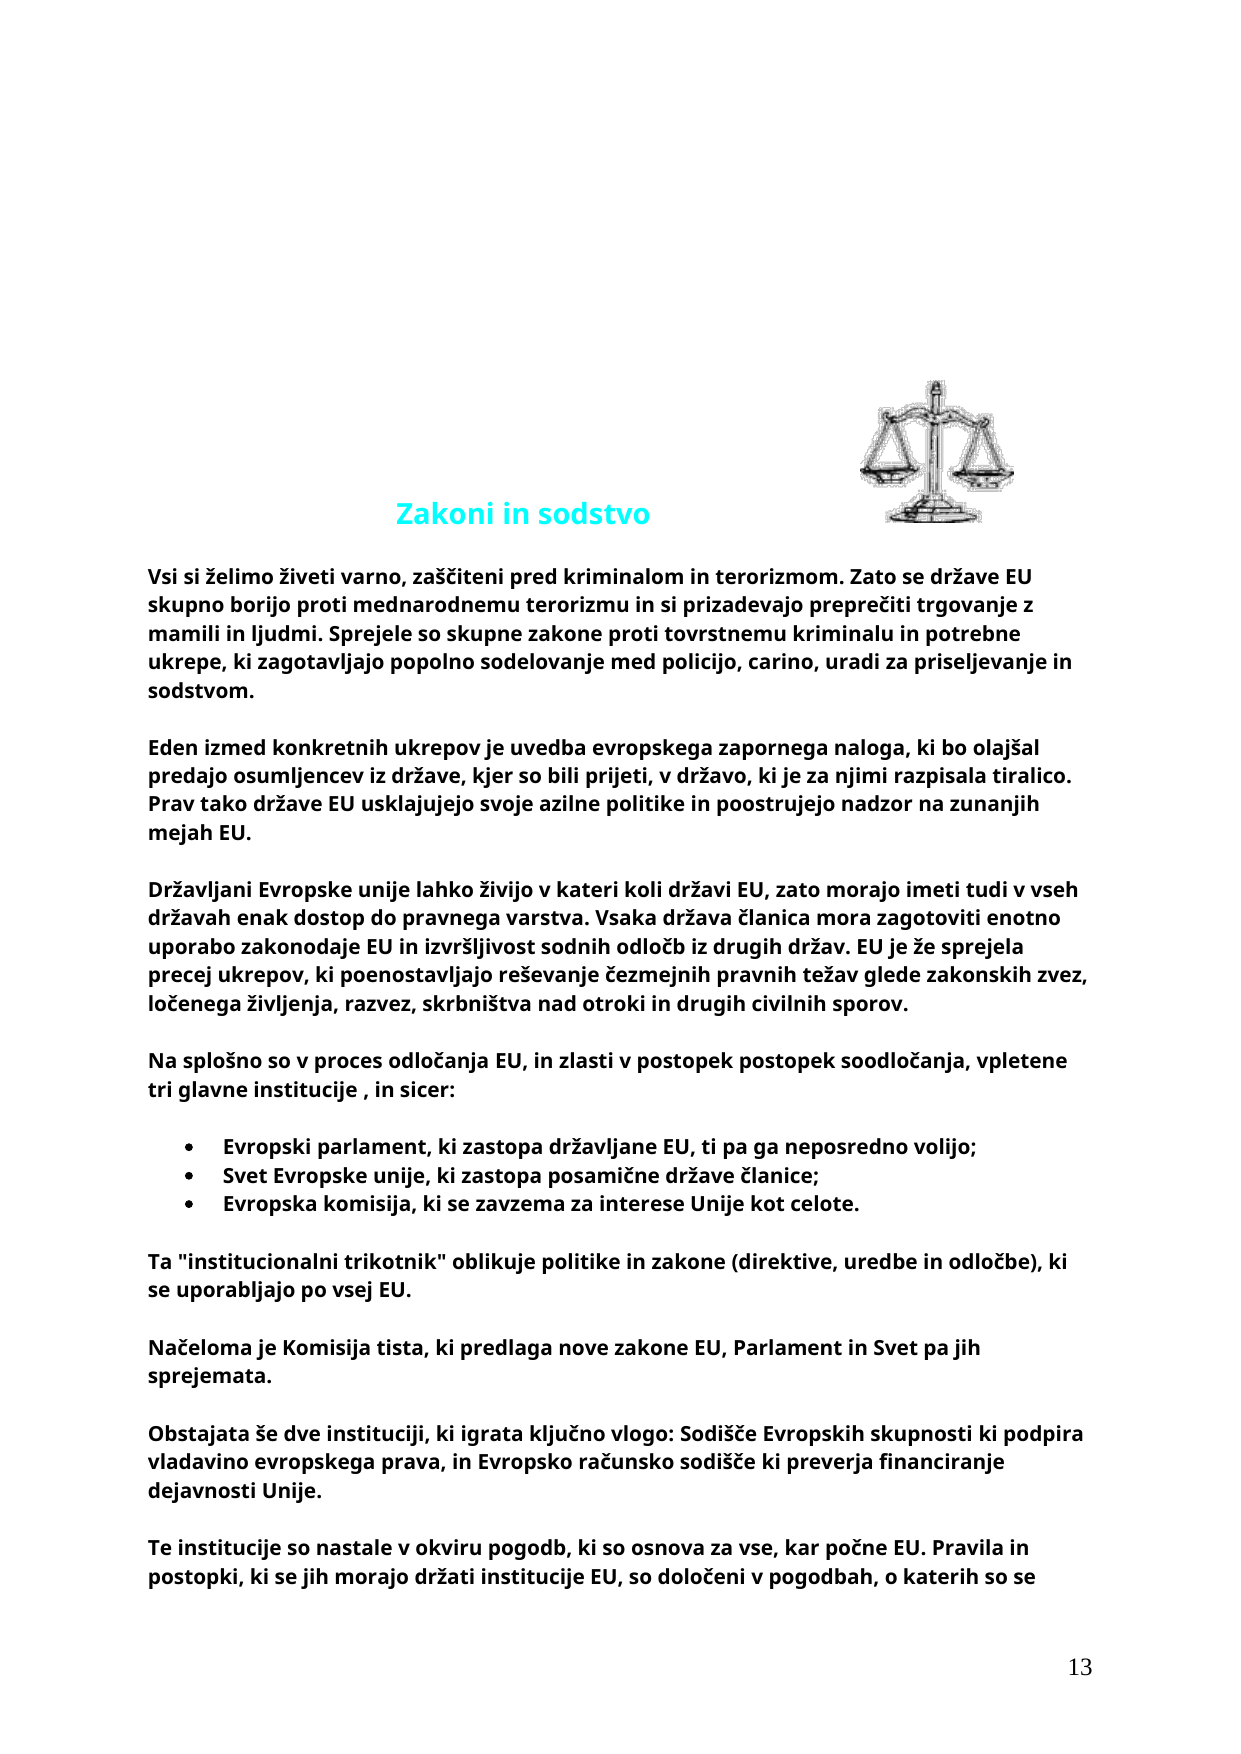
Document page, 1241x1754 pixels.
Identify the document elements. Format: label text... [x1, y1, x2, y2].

text Vsi si želimo živeti varno, zaščiteni pred kriminalom in terorizmom. Zato se države EU skupno borijo proti mednarodnemu terorizmu in si prizadevajo preprečiti trgovanje z mamili in ljudmi. Sprejele so skupne zakone proti tovrstnemu kriminalu in potrebne ukrepe, ki zagotavljajo popolno sodelovanje med policijo, carino, uradi za priseljevanje in sodstvom. Eden izmed konkretnih ukrepov je uvedba evropskega zapornega naloga, ki bo olajšal predajo osumljencev iz države, kjer so bili prijeti, v državo, ki je za njimi razpisala tiralico. Prav tako države EU usklajujejo svoje azilne politike in poostrujejo nadzor na zunanjih mejah EU. Državljani Evropske unije lahko živijo v kateri koli državi EU, zato morajo imeti tudi v vseh državah enak dostop do pravnega varstva. Vsaka država članica mora zagotoviti enotno uporabo zakonodaje EU in izvršljivost sodnih odločb iz drugih držav. EU je že sprejela precej ukrepov, ki poenostavljajo reševanje čezmejnih pravnih težav glede zakonskih zvez, ločenega življenja, razvez, skrbništva nad otroki in drugih civilnih sporov. [148, 562, 1093, 1017]
text Na splošno so v proces odločanja EU, in zlasti v postopek postopek soodločanja, vpletene tri glavne institucije , in sicer: [148, 1046, 1093, 1103]
list Evropski parlament, ki zastopa državljane EU, ti pa ga neposredno volijo; [185, 1132, 1093, 1161]
text Obstajata še dve instituciji, ki igrata ključno vlogo: Sodišče Evropskih skupnosti ki podpira vladavino evropskega prava, in Evropsko računsko sodišče ki preverja financiranje dejavnosti Unije. [148, 1419, 1093, 1504]
list Evropska komisija, ki se zavzema za interese Unije kot celote. [185, 1189, 1093, 1218]
text Načeloma je Komisija tista, ki predlaga nove zakone EU, Parlament in Svet pa jih sprejemata. [148, 1333, 1093, 1390]
list Svet Evropske unije, ki zastopa posamične države članice; [185, 1161, 1093, 1189]
text Zakoni in sodstvo [187, 493, 1077, 533]
picture [860, 380, 1014, 523]
text Ta "institucionalni trikotnik" oblikuje politike in zakone (direktive, uredbe in odločbe), ki se uporabljajo po vsej EU. [148, 1247, 1093, 1304]
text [148, 1533, 1093, 1590]
